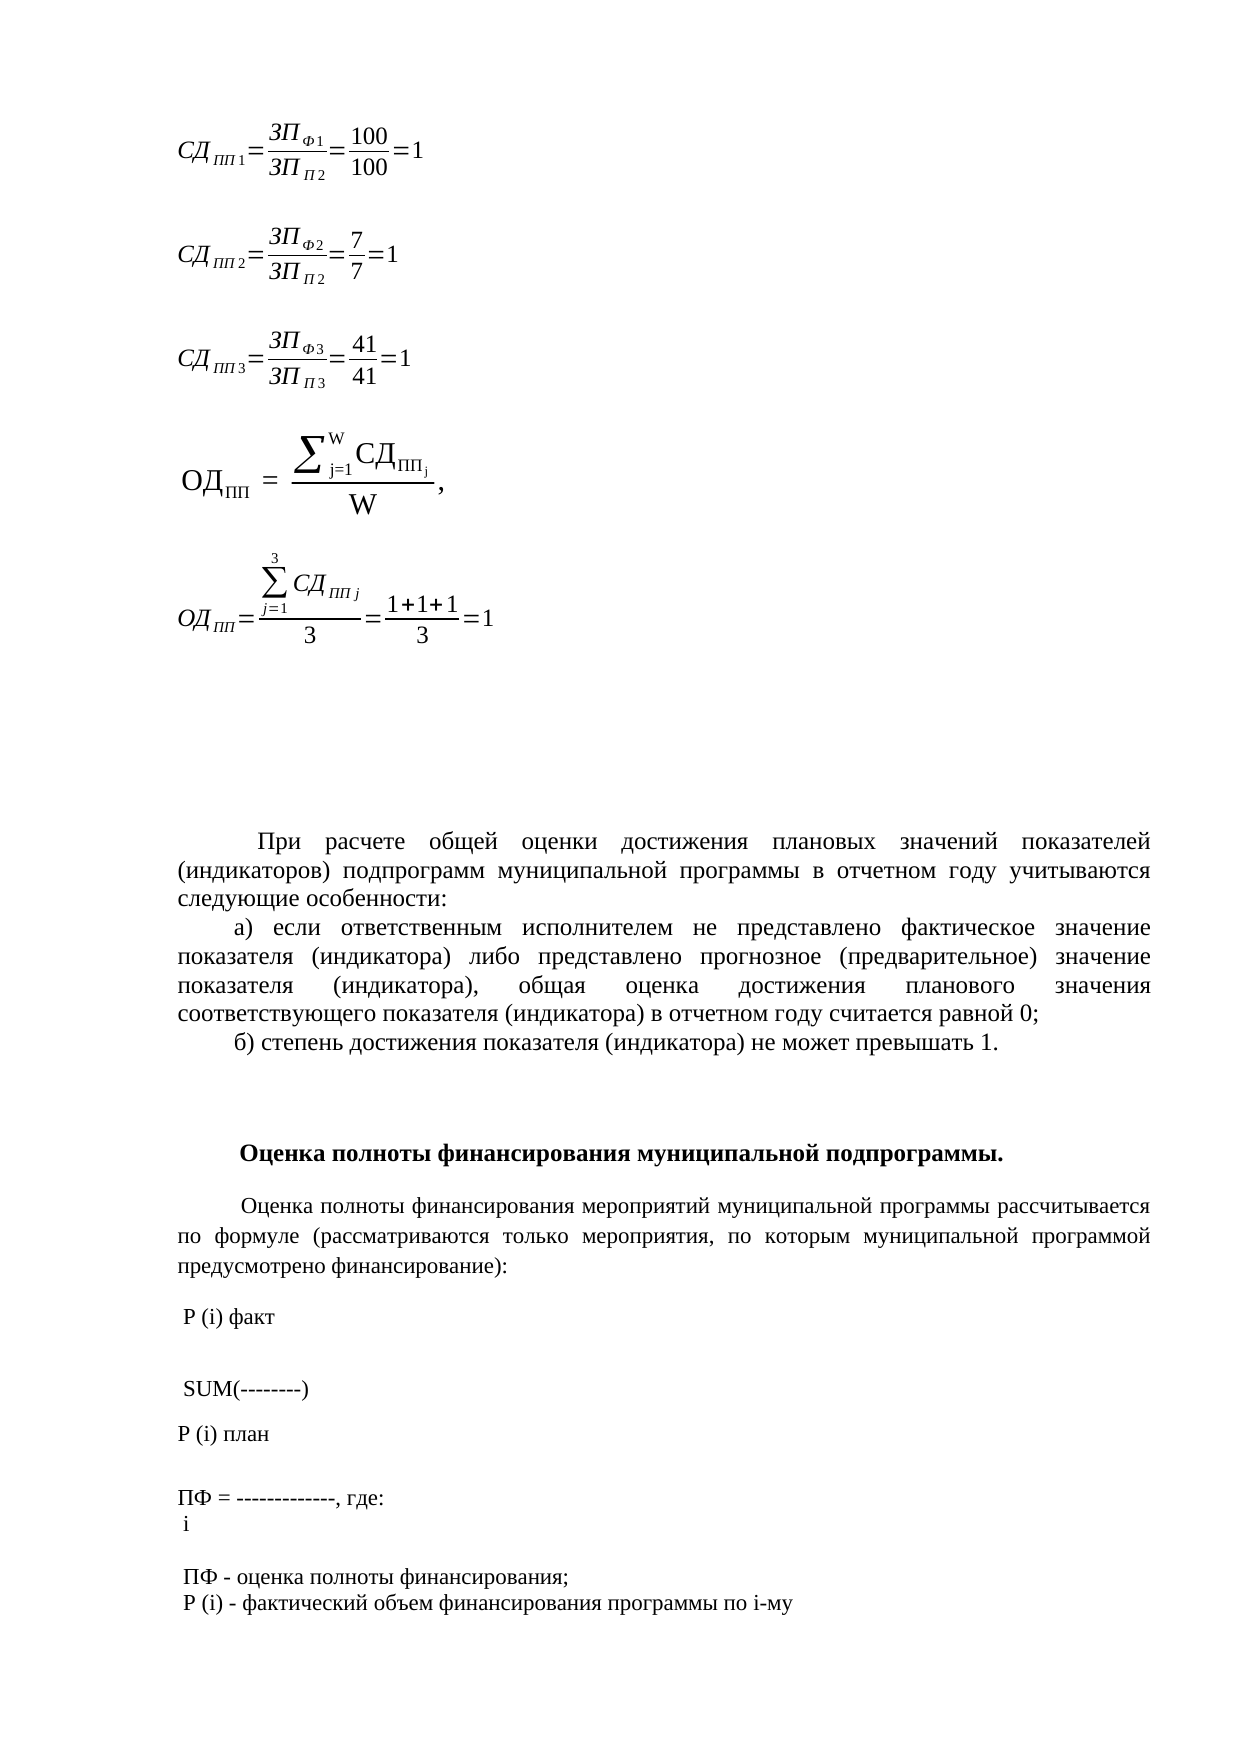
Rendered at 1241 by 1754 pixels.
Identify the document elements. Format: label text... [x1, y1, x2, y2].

text а) если ответственным исполнителем не представлено фактическое значение показателя (индикатора) либо представлено прогнозное (предварительное) значение показателя (индикатора), общая оценка достижения планового значения соответствующего показателя (индикатора) в отчетном году считается равной 0; [177, 912, 1152, 1027]
text P (i) факт [177, 1303, 1152, 1329]
text ПФ = -------------, где: [177, 1484, 1152, 1510]
text При расчете общей оценки достижения плановых значений показателей (индикаторов) подпрограмм муниципальной программы в отчетном году учитываются следующие особенности: [177, 826, 1152, 912]
text б) степень достижения показателя (индикатора) не может превышать 1. [177, 1027, 1152, 1056]
text Оценка полноты финансирования мероприятий муниципальной программы рассчитывается по формуле (рассматриваются только мероприятия, по которым муниципальной программой предусмотрено финансирование): [177, 1192, 1152, 1278]
text P (i) план [177, 1420, 1152, 1446]
text P (i) - фактический объем финансирования программы по i-му [177, 1589, 1152, 1616]
text i [177, 1510, 1152, 1537]
text ПФ - оценка полноты финансирования; [177, 1563, 1152, 1589]
text SUM(--------) [177, 1375, 1152, 1401]
text Оценка полноты финансирования муниципальной подпрограммы. [177, 1138, 1152, 1166]
